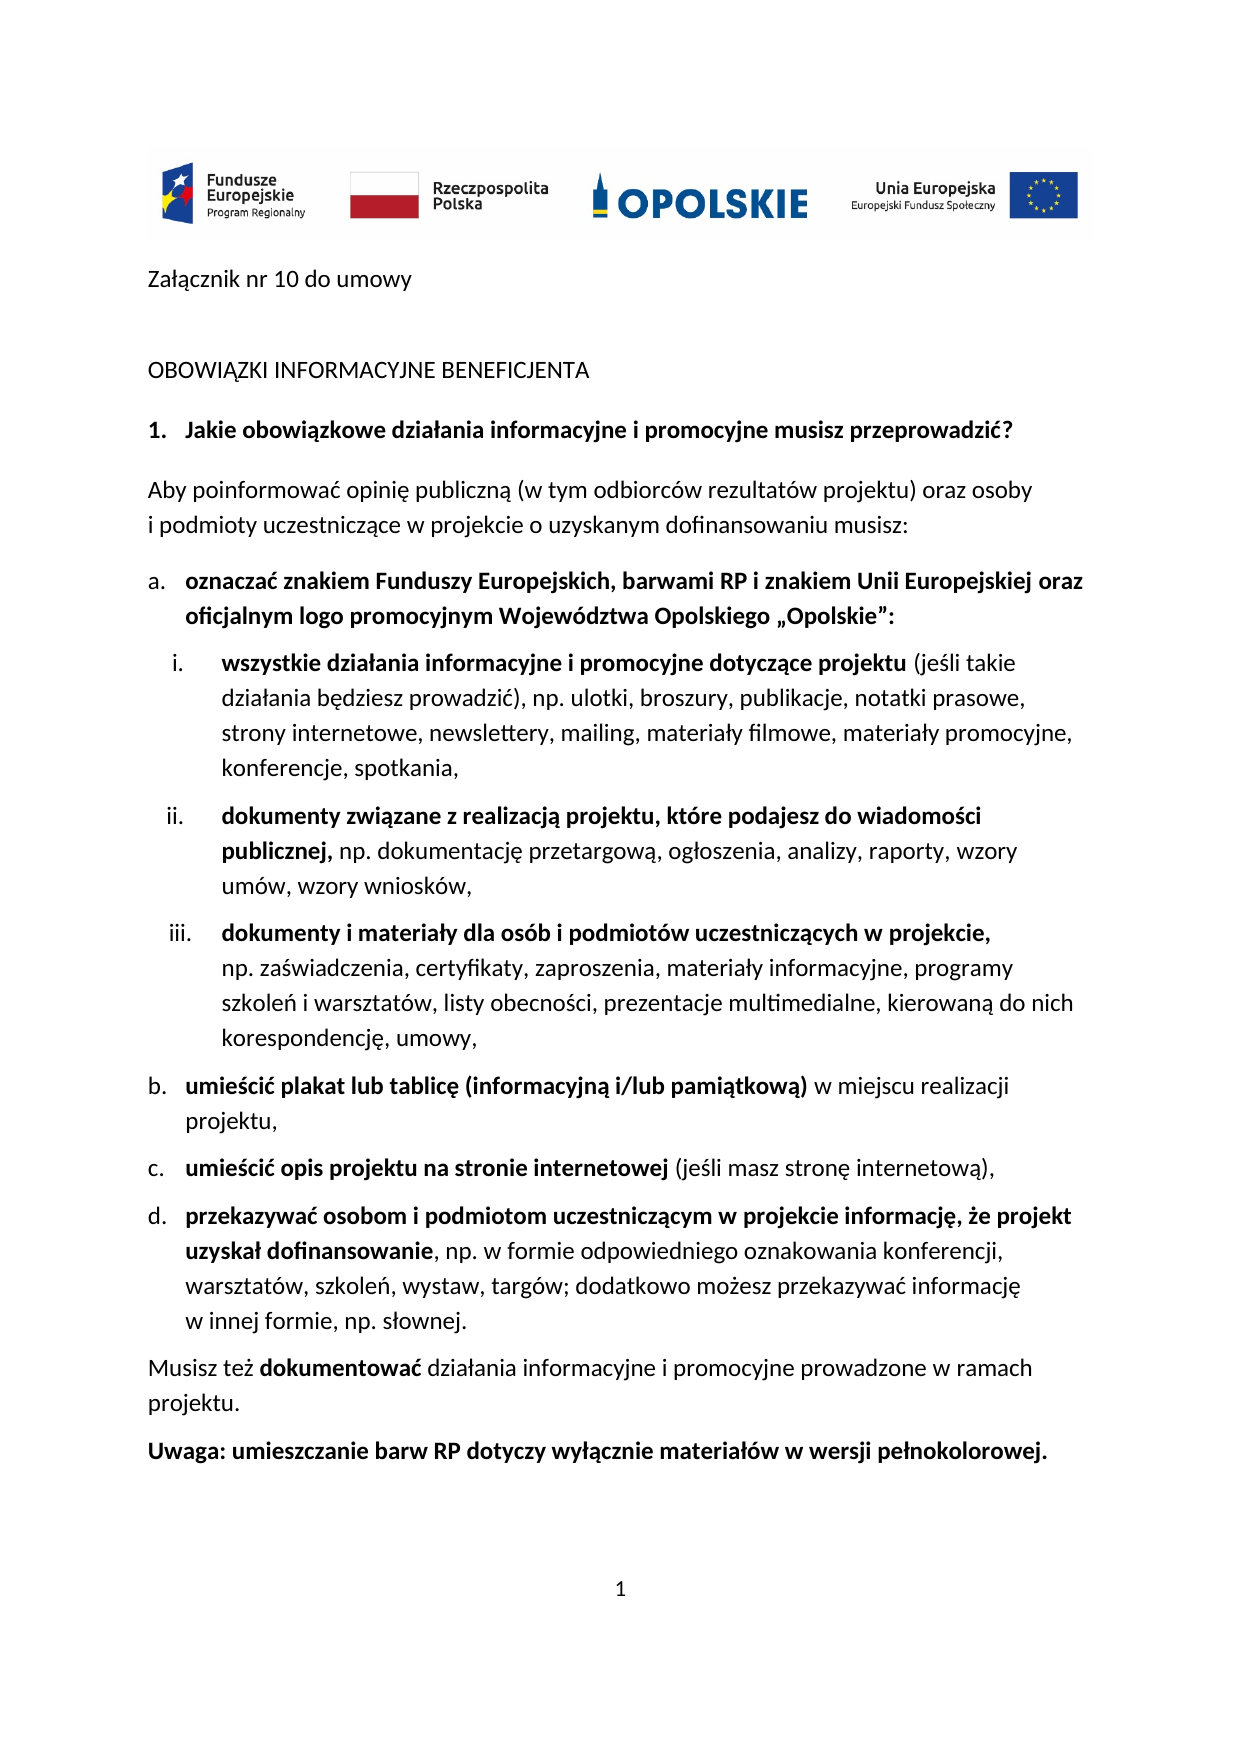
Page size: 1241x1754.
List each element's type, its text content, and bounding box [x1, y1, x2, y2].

text Aby poinformować opinię publiczną (w tym odbiorców rezultatów projektu) oraz osoby i podmioty uczestniczące w projekcie o uzyskanym dofinansowaniu musisz: [148, 474, 1093, 539]
picture [147, 147, 1093, 239]
text Uwaga: umieszczanie barw RP dotyczy wyłącznie materiałów w wersji pełnokolorowej. [148, 1435, 1093, 1465]
list dokumenty i materiały dla osób i podmiotów uczestniczących w projekcie, np. zaświadczenia, certyfikaty, zaproszenia, materiały informacyjne, programy szkoleń i warsztatów, listy obecności, prezentacje multimedialne, kierowaną do nich korespondencję, umowy, [192, 917, 1093, 1053]
text Załącznik nr 10 do umowy [148, 263, 1093, 294]
list umieścić opis projektu na stronie internetowej (jeśli masz stronę internetową), [148, 1152, 1093, 1183]
list oznaczać znakiem Funduszy Europejskich, barwami RP i znakiem Unii Europejskiej oraz oficjalnym logo promocyjnym Województwa Opolskiego „Opolskie”: [148, 565, 1093, 630]
list dokumenty związane z realizacją projektu, które podajesz do wiadomości publicznej, np. dokumentację przetargową, ogłoszenia, analizy, raporty, wzory umów, wzory wniosków, [184, 800, 1093, 900]
text Musisz też dokumentować działania informacyjne i promocyjne prowadzone w ramach projektu. [148, 1352, 1093, 1418]
list umieścić plakat lub tablicę (informacyjną i/lub pamiątkową) w miejscu realizacji projektu, [148, 1070, 1093, 1135]
list Jakie obowiązkowe działania informacyjne i promocyjne musisz przeprowadzić? [148, 414, 1093, 444]
list wszystkie działania informacyjne i promocyjne dotyczące projektu (jeśli takie działania będziesz prowadzić), np. ulotki, broszury, publikacje, notatki prasowe, strony internetowe, newslettery, mailing, materiały filmowe, materiały promocyjne, konferencje, spotkania, [184, 647, 1093, 783]
text OBOWIĄZKI INFORMACYJNE BENEFICJENTA [148, 354, 1093, 384]
list przekazywać osobom i podmiotom uczestniczącym w projekcie informację, że projekt uzyskał dofinansowanie, np. w formie odpowiedniego oznakowania konferencji, warsztatów, szkoleń, wystaw, targów; dodatkowo możesz przekazywać informację w innej formie, np. słownej. [148, 1200, 1093, 1335]
